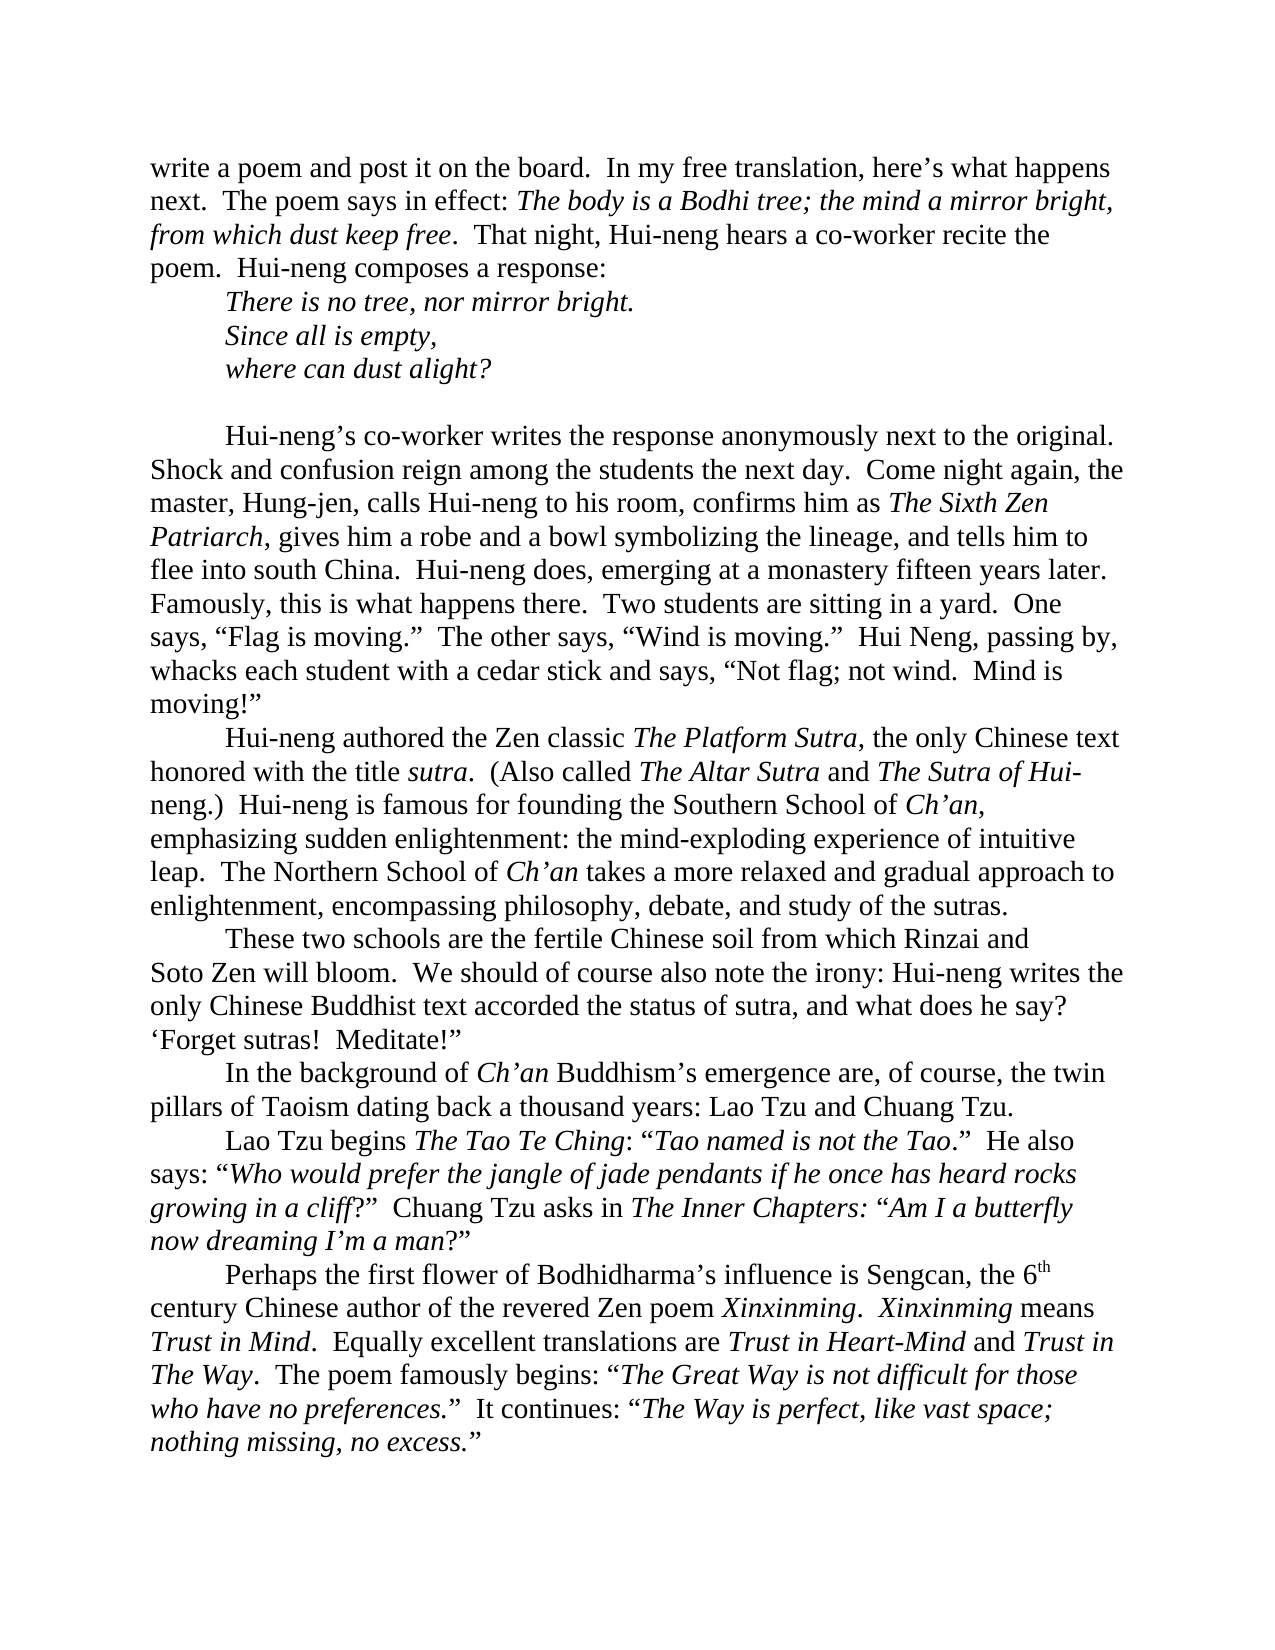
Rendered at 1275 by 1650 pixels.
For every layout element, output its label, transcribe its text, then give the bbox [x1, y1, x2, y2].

text There is no tree, nor mirror bright. [150, 284, 1125, 318]
text where can dust alight? [150, 351, 1125, 385]
text Hui-neng authored the Zen classic The Platform Sutra, the only Chinese text honored with the title sutra. (Also called The Altar Sutra and The Sutra of Hui-neng.) Hui-neng is famous for founding the Southern School of Ch’an, emphasizing sudden enlightenment: the mind-exploding experience of intuitive leap. The Northern School of Ch’an takes a more relaxed and gradual approach to enlightenment, encompassing philosophy, debate, and study of the sutras. [150, 720, 1125, 921]
text Hui-neng’s co-worker writes the response anonymously next to the original. Shock and confusion reign among the students the next day. Come night again, the master, Hung-jen, calls Hui-neng to his room, confirms him as The Sixth Zen Patriarch, gives him a robe and a bowl symbolizing the lineage, and tells him to flee into south China. Hui-neng does, emerging at a monastery fifteen years later. [150, 418, 1125, 586]
text Lao Tzu begins The Tao Te Ching: “Tao named is not the Tao.” He also says: “Who would prefer the jangle of jade pendants if he once has heard rocks growing in a cliff?” Chuang Tzu asks in The Inner Chapters: “Am I a butterfly now dreaming I’m a man?” [150, 1123, 1125, 1257]
text Since all is empty, [150, 318, 1125, 351]
text These two schools are the fertile Chinese soil from which Rinzai and Soto Zen will bloom. We should of course also note the irony: Hui-neng writes the only Chinese Buddhist text accorded the status of sutra, and what does he say? ‘Forget sutras! Meditate!” [150, 921, 1125, 1056]
text Famously, this is what happens there. Two students are sitting in a yard. One says, “Flag is moving.” The other says, “Wind is moving.” Hui Neng, passing by, whacks each student with a cedar stick and says, “Not flag; not wind. Mind is moving!” [150, 586, 1125, 720]
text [150, 150, 1125, 284]
text Perhaps the first flower of Bodhidharma’s influence is Sengcan, the 6th century Chinese author of the revered Zen poem Xinxinming. Xinxinming means Trust in Mind. Equally excellent translations are Trust in Heart-Mind and Trust in The Way. The poem famously begins: “The Great Way is not difficult for those who have no preferences.” It continues: “The Way is perfect, like vast space; nothing missing, no excess.” [150, 1257, 1125, 1458]
text In the background of Ch’an Buddhism’s emergence are, of course, the twin pillars of Taoism dating back a thousand years: Lao Tzu and Chuang Tzu. [150, 1056, 1125, 1123]
